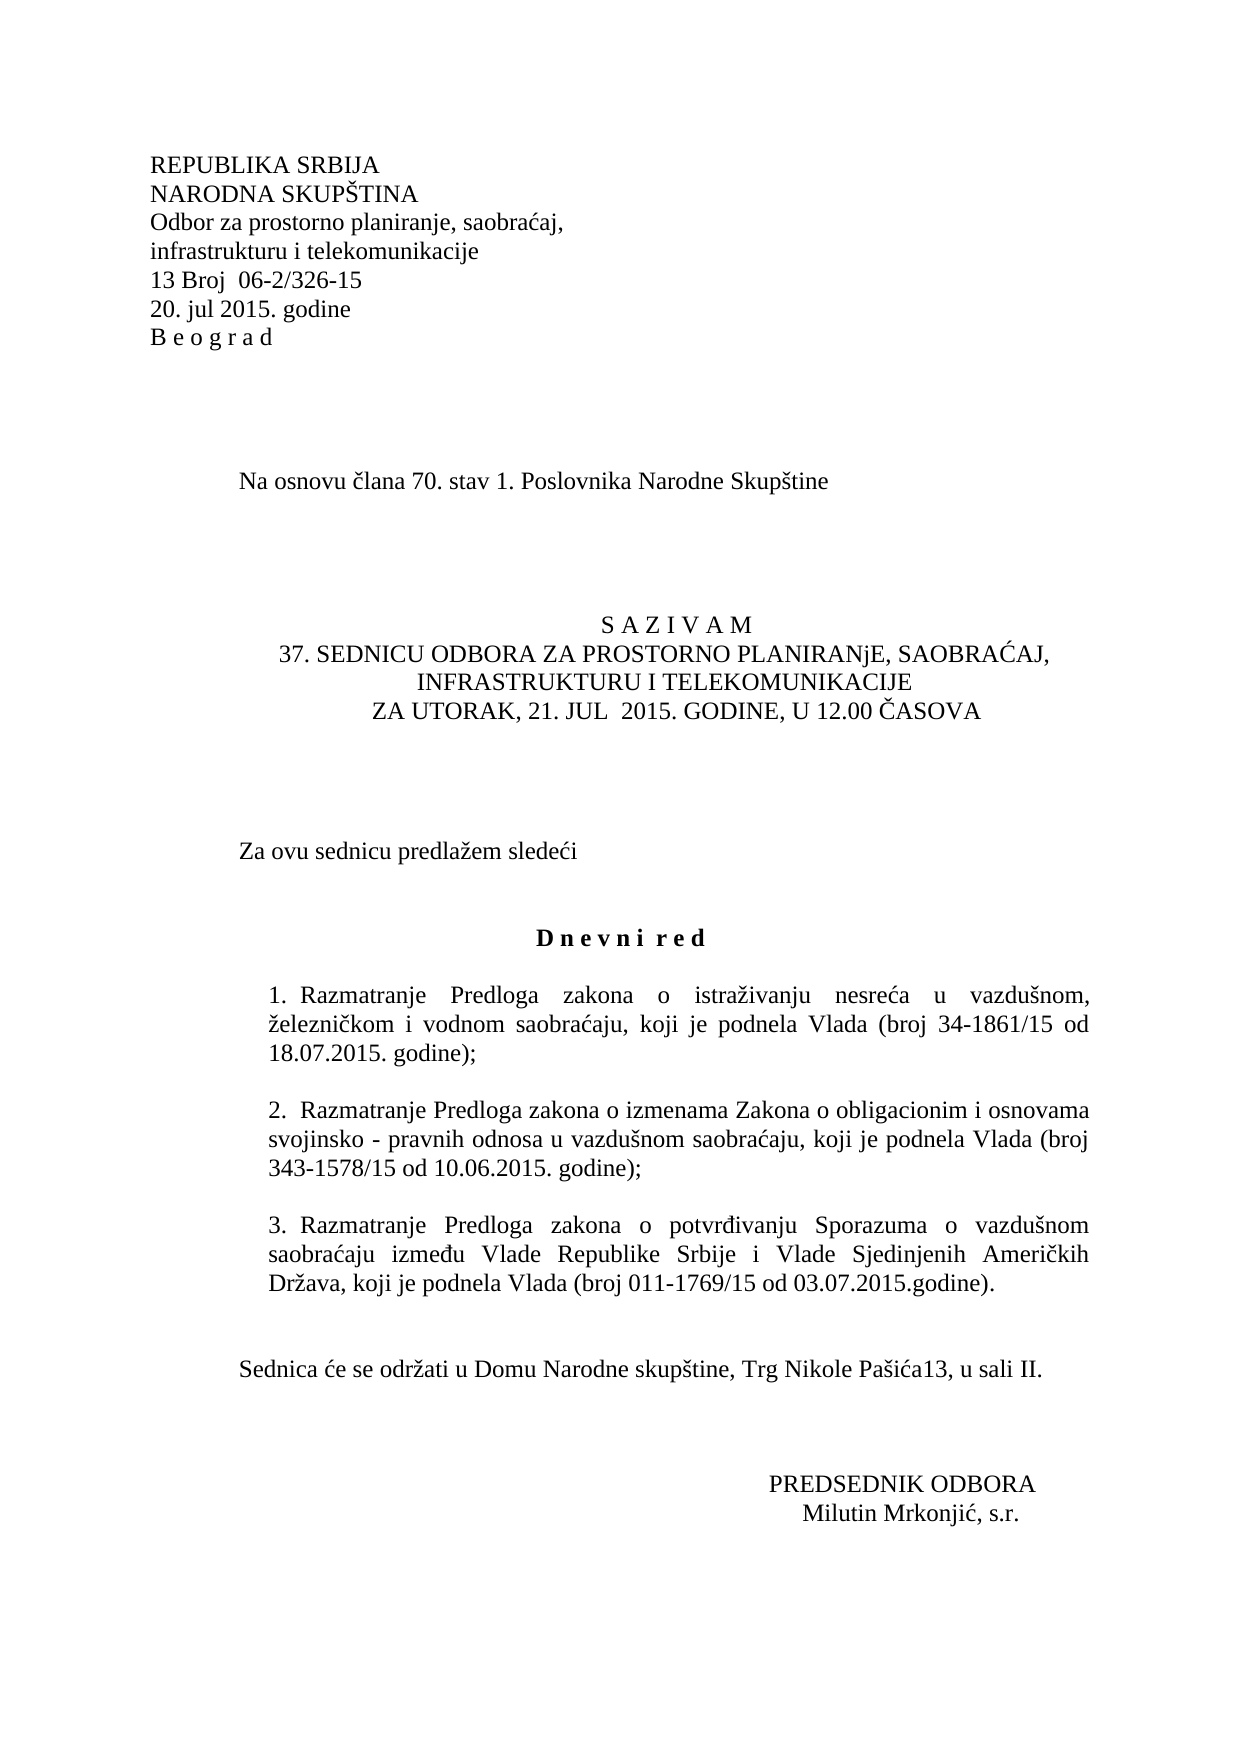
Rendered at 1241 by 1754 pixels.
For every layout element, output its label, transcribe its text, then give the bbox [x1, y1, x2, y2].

text 13 Broj 06-2/326-15 [150, 265, 1090, 294]
list Razmatranje Predloga zakona o izmenama Zakona o obligacionim i osnovama svojinsko - pravnih odnosa u vazdušnom saobraćaju, koji je podnela Vlada (broj 343-1578/15 od 10.06.2015. godine); [268, 1095, 1090, 1181]
text PREDSEDNIK ODBORA [750, 1469, 1090, 1498]
text Za ovu sednicu predlažem sledeći [150, 836, 1090, 865]
list Razmatranje Predloga zakona o potvrđivanju Sporazuma o vazdušnom saobraćaju između Vlade Republike Srbije i Vlade Sjedinjenih Američkih Država, koji je podnela Vlada (broj 011-1769/15 od 03.07.2015.godine). [268, 1210, 1090, 1296]
text Odbor za prostorno planiranje, saobraćaj, [150, 207, 1090, 236]
text Na osnovu člana 70. stav 1. Poslovnika Narodne Skupštine [150, 466, 1090, 495]
text NARODNA SKUPŠTINA [150, 179, 1090, 207]
text REPUBLIKA SRBIJA [150, 150, 1090, 179]
text S A Z I V A M [262, 610, 1090, 639]
text Sednica će se održati u Domu Narodne skupštine, Trg Nikole Pašića13, u sali II. [187, 1354, 1090, 1383]
text B e o g r a d [150, 322, 1090, 351]
list Razmatranje Predloga zakona o istraživanju nesreća u vazdušnom, železničkom i vodnom saobraćaju, koji je podnela Vlada (broj 34-1861/15 od 18.07.2015. godine); [268, 980, 1090, 1066]
text 20. jul 2015. godine [150, 294, 1090, 322]
list ZA UTORAK, 21. JUL 2015. GODINE, U 12.00 ČASOVA [262, 696, 1090, 725]
text infrastrukturu i telekomunikacije [150, 236, 1090, 265]
text Milutin Mrkonjić, s.r. [600, 1498, 1090, 1526]
text D n e v n i r e d [150, 923, 1090, 951]
text 37. SEDNICU ODBORA ZA PROSTORNO PLANIRANjE, SAOBRAĆAJ, INFRASTRUKTURU I TELEKOMUNIKACIJE [239, 639, 1090, 696]
